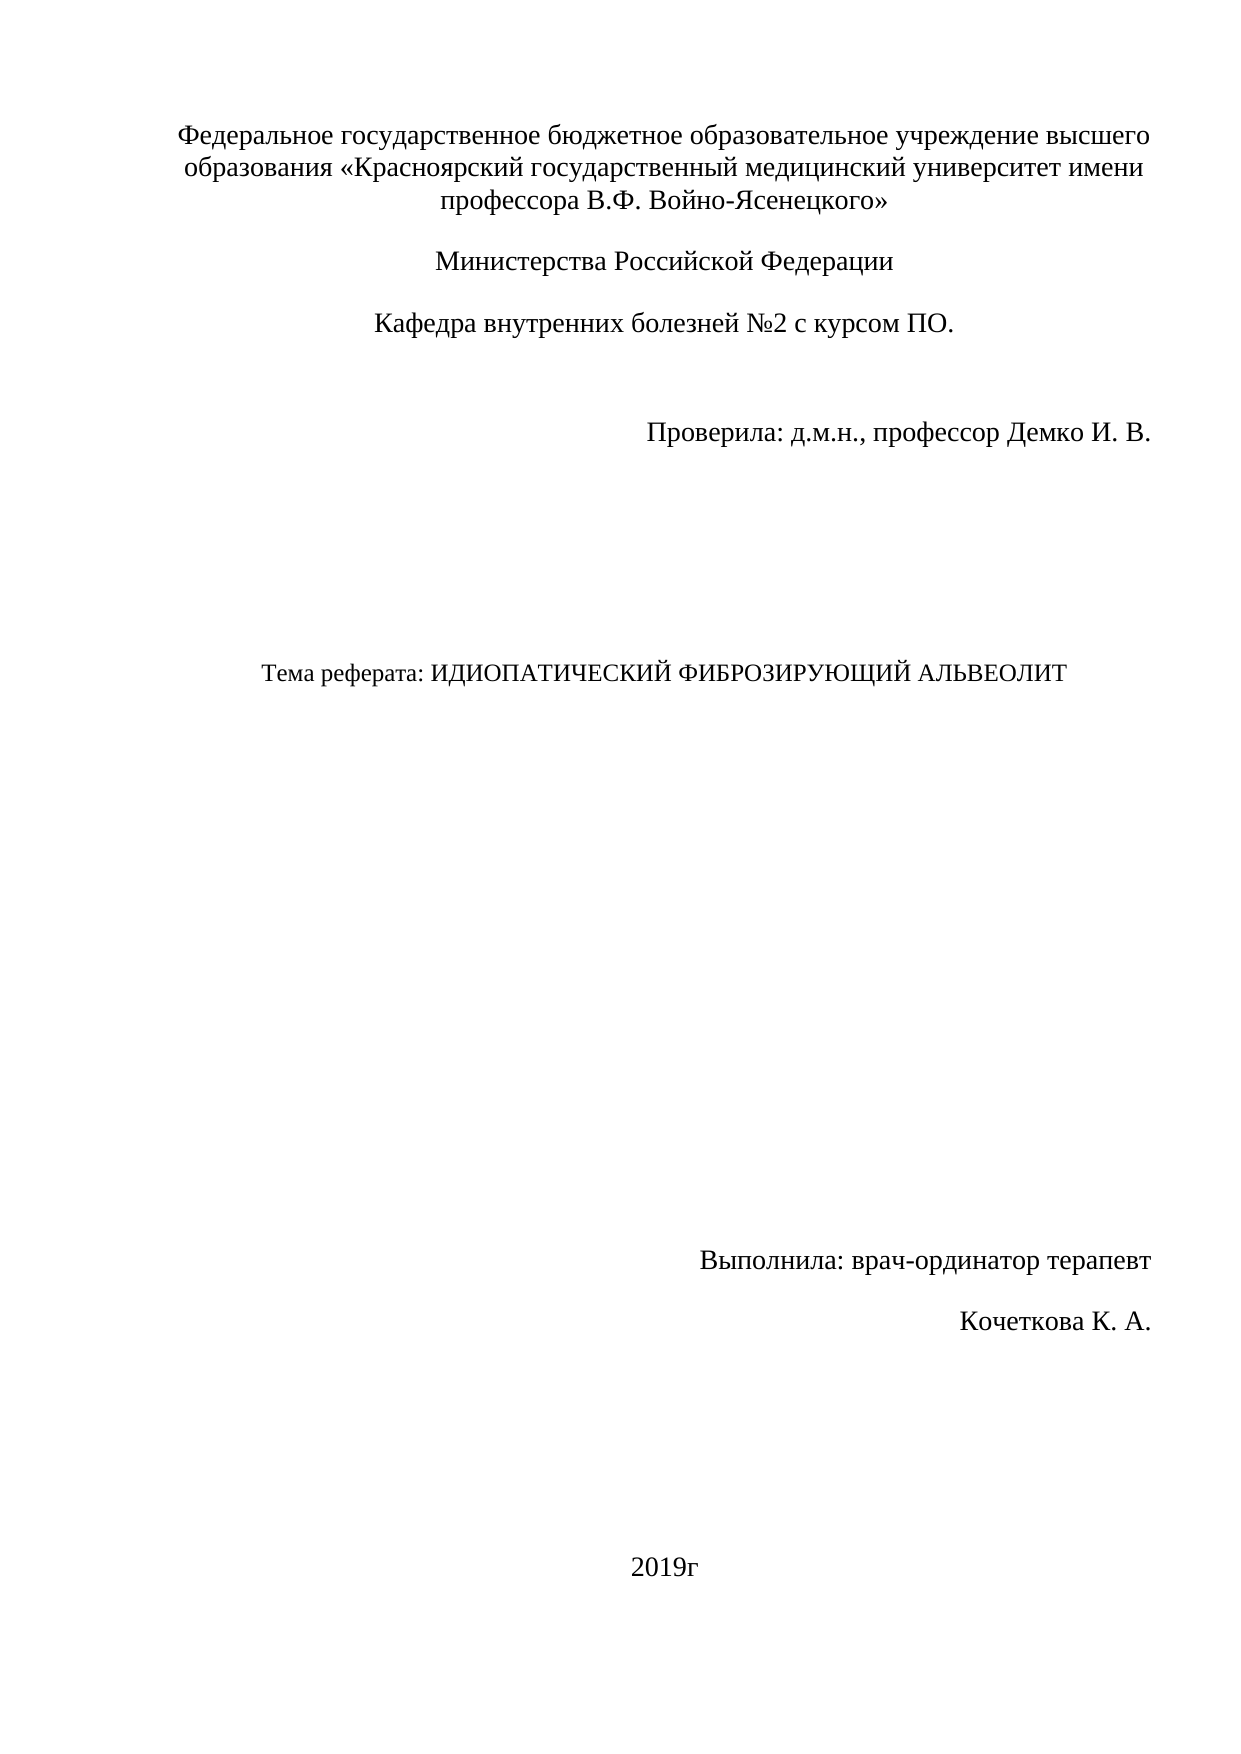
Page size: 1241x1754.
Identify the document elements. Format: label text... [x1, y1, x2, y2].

text Федеральное государственное бюджетное образовательное учреждение высшего образования «Красноярский государственный медицинский университет имени профессора В.Ф. Войно-Ясенецкого» [177, 118, 1152, 215]
text Выполнила: врач-ординатор терапевт [177, 1243, 1152, 1275]
text Тема реферата: ИДИОПАТИЧЕСКИЙ ФИБРОЗИРУЮЩИЙ АЛЬВЕОЛИТ [177, 658, 1152, 686]
text Проверила: д.м.н., профессор Демко И. В. [177, 415, 1152, 448]
text Министерства Российской Федерации [177, 244, 1152, 277]
text 2019г [177, 1551, 1152, 1583]
text Кафедра внутренних болезней №2 с курсом ПО. [177, 306, 1152, 338]
text Кочеткова К. А. [177, 1304, 1152, 1337]
